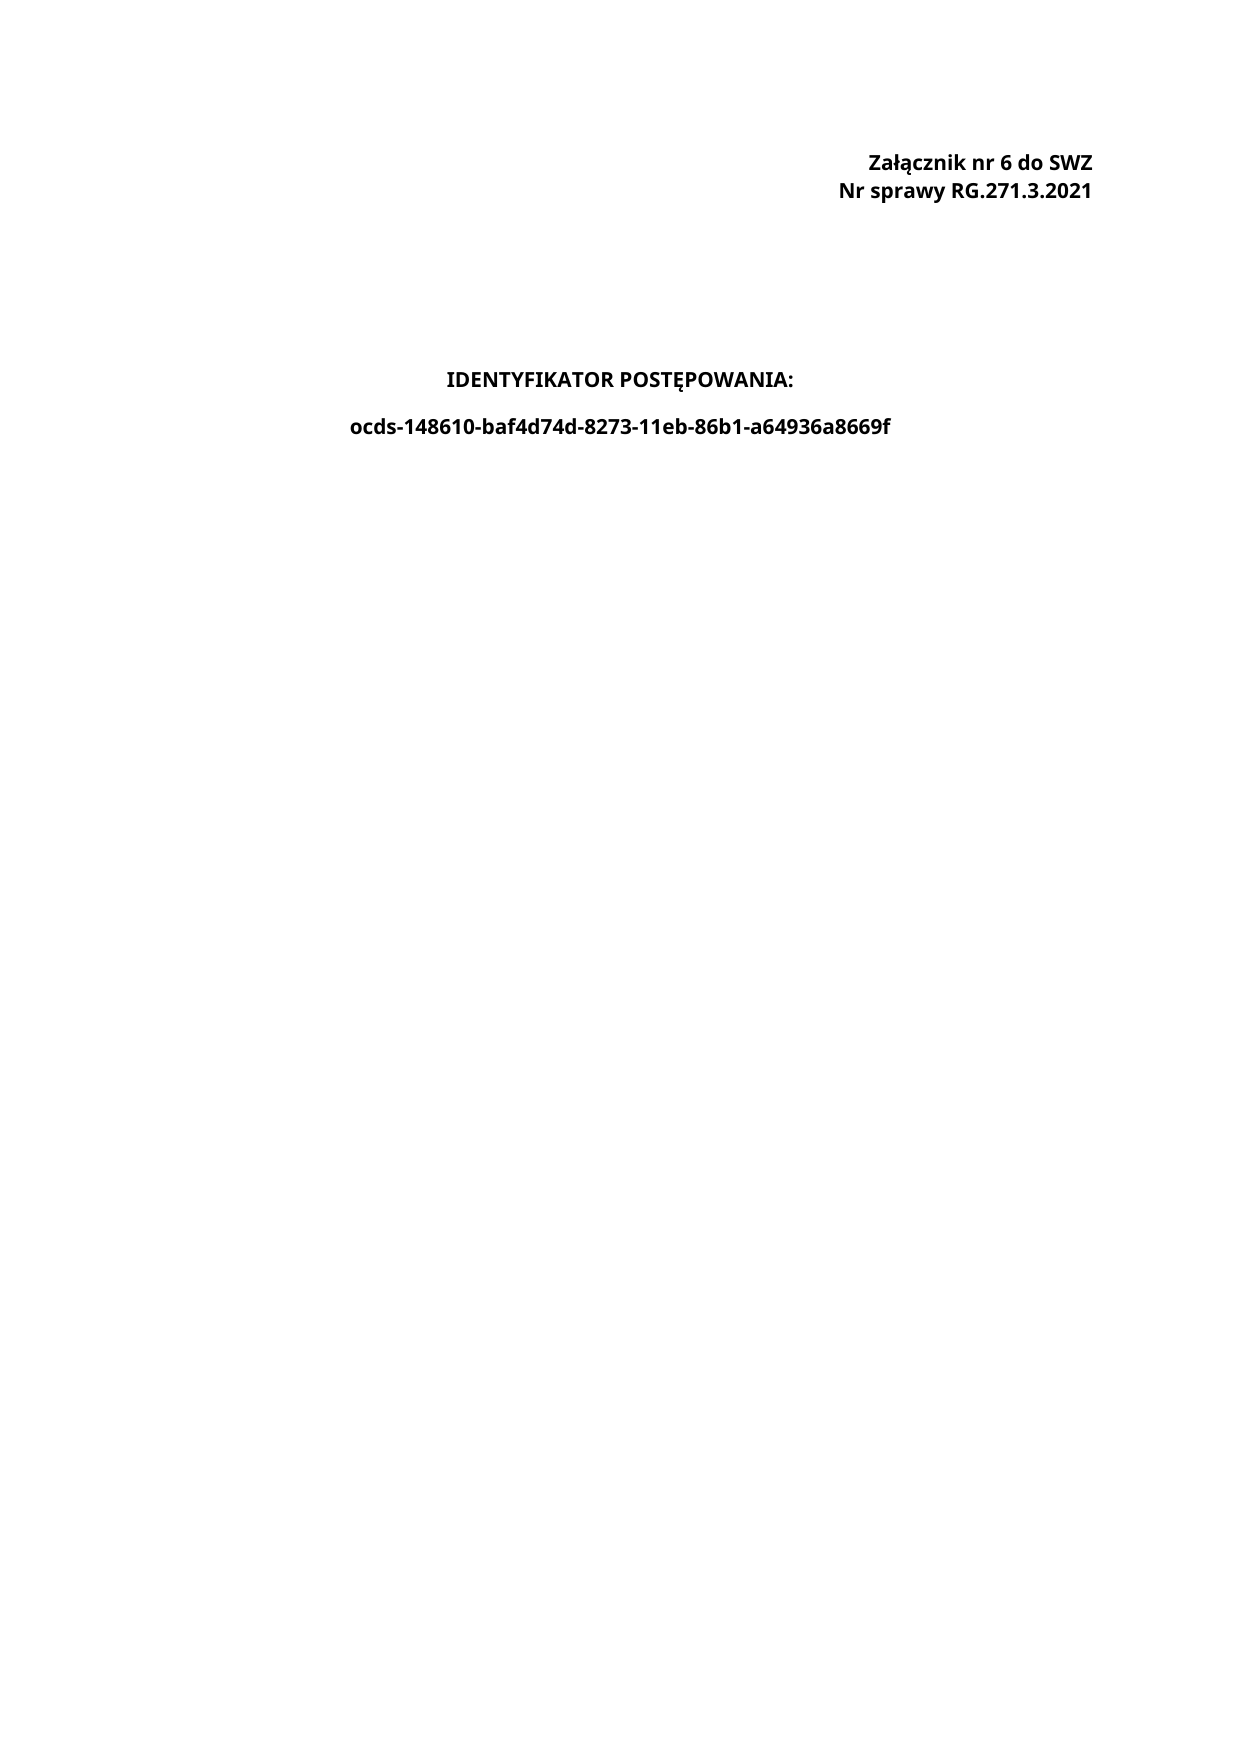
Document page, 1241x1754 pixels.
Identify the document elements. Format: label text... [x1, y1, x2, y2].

text Nr sprawy RG.271.3.2021 [148, 176, 1093, 204]
text ocds-148610-baf4d74d-8273-11eb-86b1-a64936a8669f [148, 412, 1093, 441]
text Załącznik nr 6 do SWZ [148, 148, 1093, 176]
text IDENTYFIKATOR POSTĘPOWANIA: [148, 365, 1093, 394]
